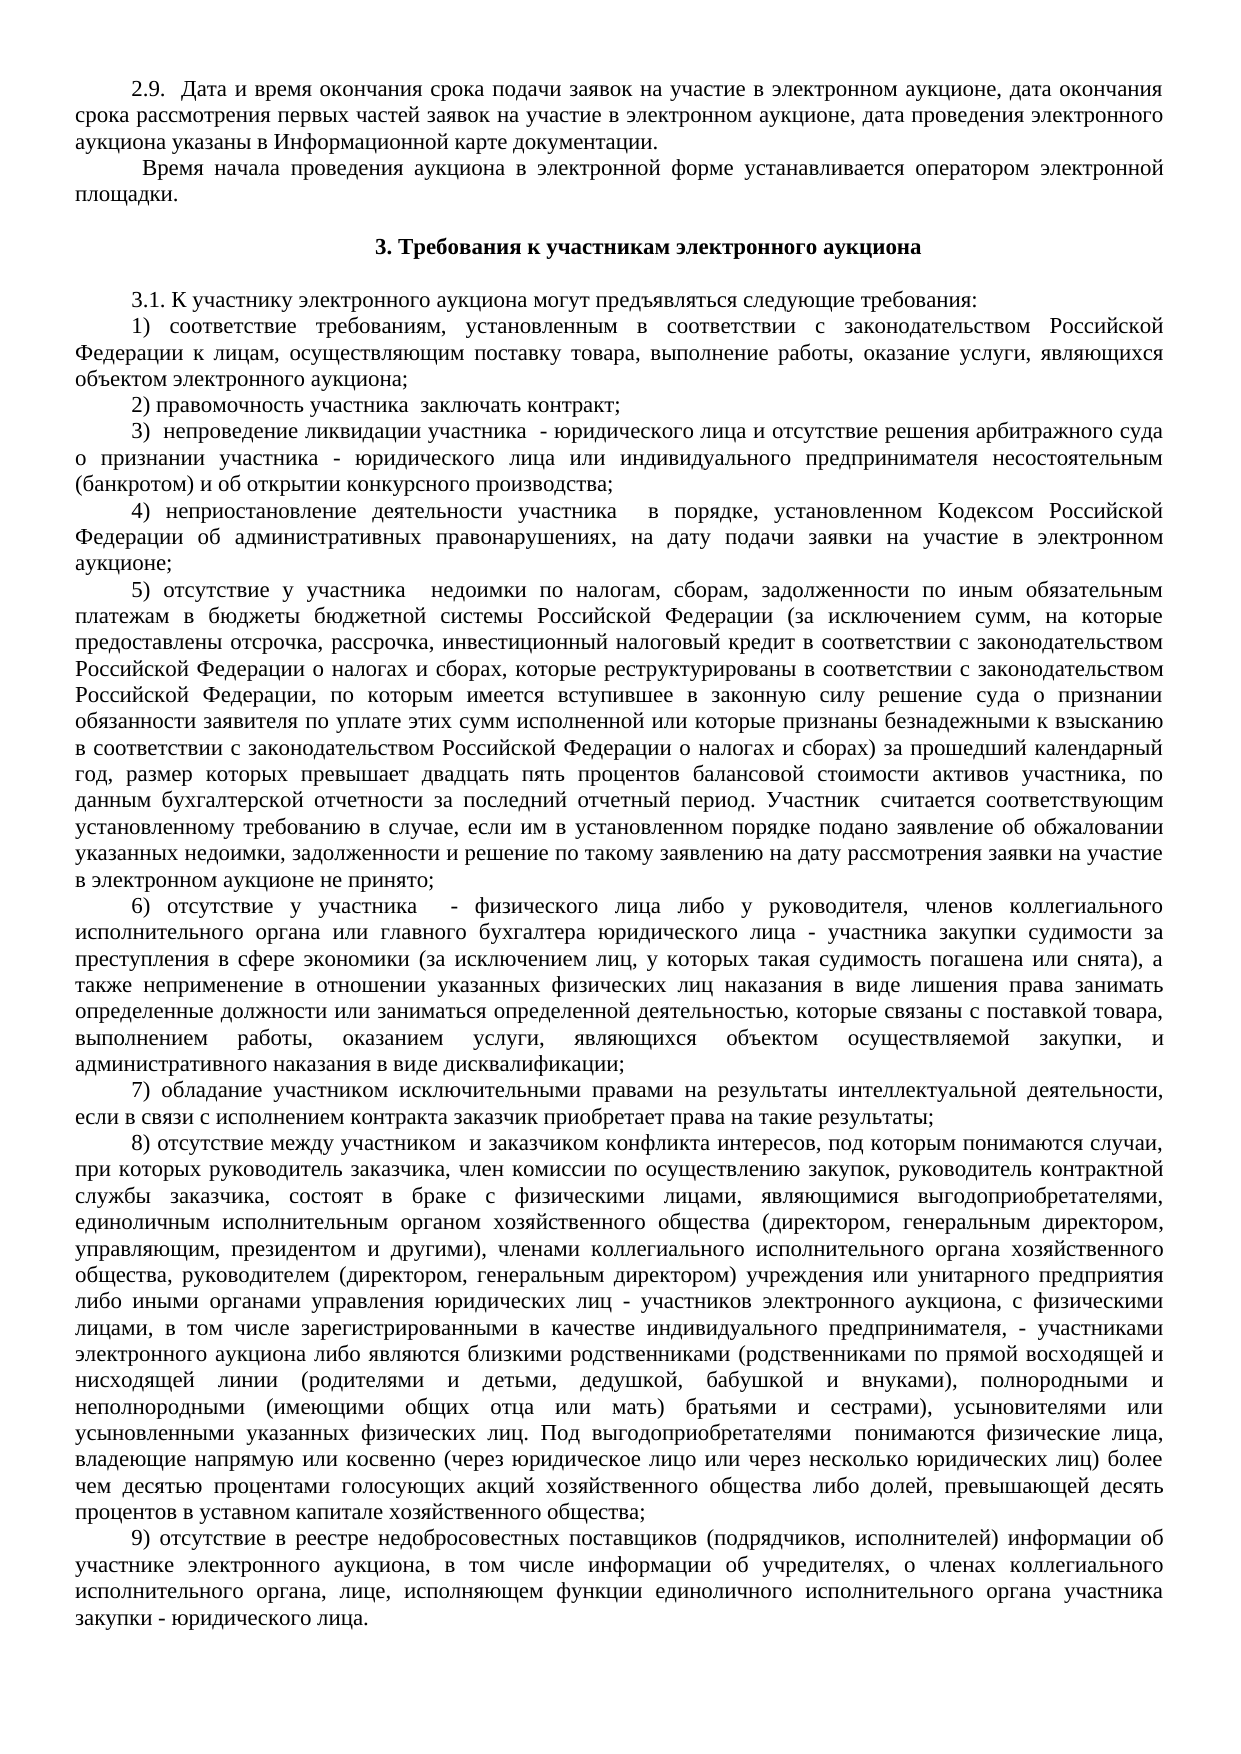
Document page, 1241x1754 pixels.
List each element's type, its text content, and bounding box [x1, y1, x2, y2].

text 2) правомочность участника заключать контракт; [75, 391, 1165, 418]
text 4) неприостановление деятельности участника в порядке, установленном Кодексом Российской Федерации об административных правонарушениях, на дату подачи заявки на участие в электронном аукционе; [75, 497, 1165, 576]
text 9) отсутствие в реестре недобросовестных поставщиков (подрядчиков, исполнителей) информации об участнике электронного аукциона, в том числе информации об учредителях, о членах коллегиального исполнительного органа, лице, исполняющем функции единоличного исполнительного органа участника закупки - юридического лица. [75, 1524, 1165, 1630]
text 7) обладание участником исключительными правами на результаты интеллектуальной деятельности, если в связи с исполнением контракта заказчик приобретает права на такие результаты; [75, 1076, 1165, 1129]
text 3) непроведение ликвидации участника - юридического лица и отсутствие решения арбитражного суда о признании участника - юридического лица или индивидуального предпринимателя несостоятельным (банкротом) и об открытии конкурсного производства; [75, 418, 1165, 497]
text 5) отсутствие у участника недоимки по налогам, сборам, задолженности по иным обязательным платежам в бюджеты бюджетной системы Российской Федерации (за исключением сумм, на которые предоставлены отсрочка, рассрочка, инвестиционный налоговый кредит в соответствии с законодательством Российской Федерации о налогах и сборах, которые реструктурированы в соответствии с законодательством Российской Федерации, по которым имеется вступившее в законную силу решение суда о признании обязанности заявителя по уплате этих сумм исполненной или которые признаны безнадежными к взысканию в соответствии с законодательством Российской Федерации о налогах и сборах) за прошедший календарный год, размер которых превышает двадцать пять процентов балансовой стоимости активов участника, по данным бухгалтерской отчетности за последний отчетный период. Участник считается соответствующим установленному требованию в случае, если им в установленном порядке подано заявление об обжаловании указанных недоимки, задолженности и решение по такому заявлению на дату рассмотрения заявки на участие в электронном аукционе не принято; [75, 576, 1165, 892]
text 8) отсутствие между участником и заказчиком конфликта интересов, под которым понимаются случаи, при которых руководитель заказчика, член комиссии по осуществлению закупок, руководитель контрактной службы заказчика, состоят в браке с физическими лицами, являющимися выгодоприобретателями, единоличным исполнительным органом хозяйственного общества (директором, генеральным директором, управляющим, президентом и другими), членами коллегиального исполнительного органа хозяйственного общества, руководителем (директором, генеральным директором) учреждения или унитарного предприятия либо иными органами управления юридических лиц - участников электронного аукциона, с физическими лицами, в том числе зарегистрированными в качестве индивидуального предпринимателя, - участниками электронного аукциона либо являются близкими родственниками (родственниками по прямой восходящей и нисходящей линии (родителями и детьми, дедушкой, бабушкой и внуками), полнородными и неполнородными (имеющими общих отца или мать) братьями и сестрами), усыновителями или усыновленными указанных физических лиц. Под выгодоприобретателями понимаются физические лица, владеющие напрямую или косвенно (через юридическое лицо или через несколько юридических лиц) более чем десятью процентами голосующих акций хозяйственного общества либо долей, превышающей десять процентов в уставном капитале хозяйственного общества; [75, 1129, 1165, 1524]
text 1) соответствие требованиям, установленным в соответствии с законодательством Российской Федерации к лицам, осуществляющим поставку товара, выполнение работы, оказание услуги, являющихся объектом электронного аукциона; [75, 312, 1165, 391]
text 2.9. Дата и время окончания срока подачи заявок на участие в электронном аукционе, дата окончания срока рассмотрения первых частей заявок на участие в электронном аукционе, дата проведения электронного аукциона указаны в Информационной карте документации. [75, 75, 1165, 154]
text 6) отсутствие у участника - физического лица либо у руководителя, членов коллегиального исполнительного органа или главного бухгалтера юридического лица - участника закупки судимости за преступления в сфере экономики (за исключением лиц, у которых такая судимость погашена или снята), а также неприменение в отношении указанных физических лиц наказания в виде лишения права занимать определенные должности или заниматься определенной деятельностью, которые связаны с поставкой товара, выполнением работы, оказанием услуги, являющихся объектом осуществляемой закупки, и административного наказания в виде дисквалификации; [75, 892, 1165, 1076]
text 3. Требования к участникам электронного аукциона [75, 233, 1165, 259]
text Время начала проведения аукциона в электронной форме устанавливается оператором электронной площадки. [75, 154, 1165, 207]
text 3.1. К участнику электронного аукциона могут предъявляться следующие требования: [75, 286, 1165, 312]
